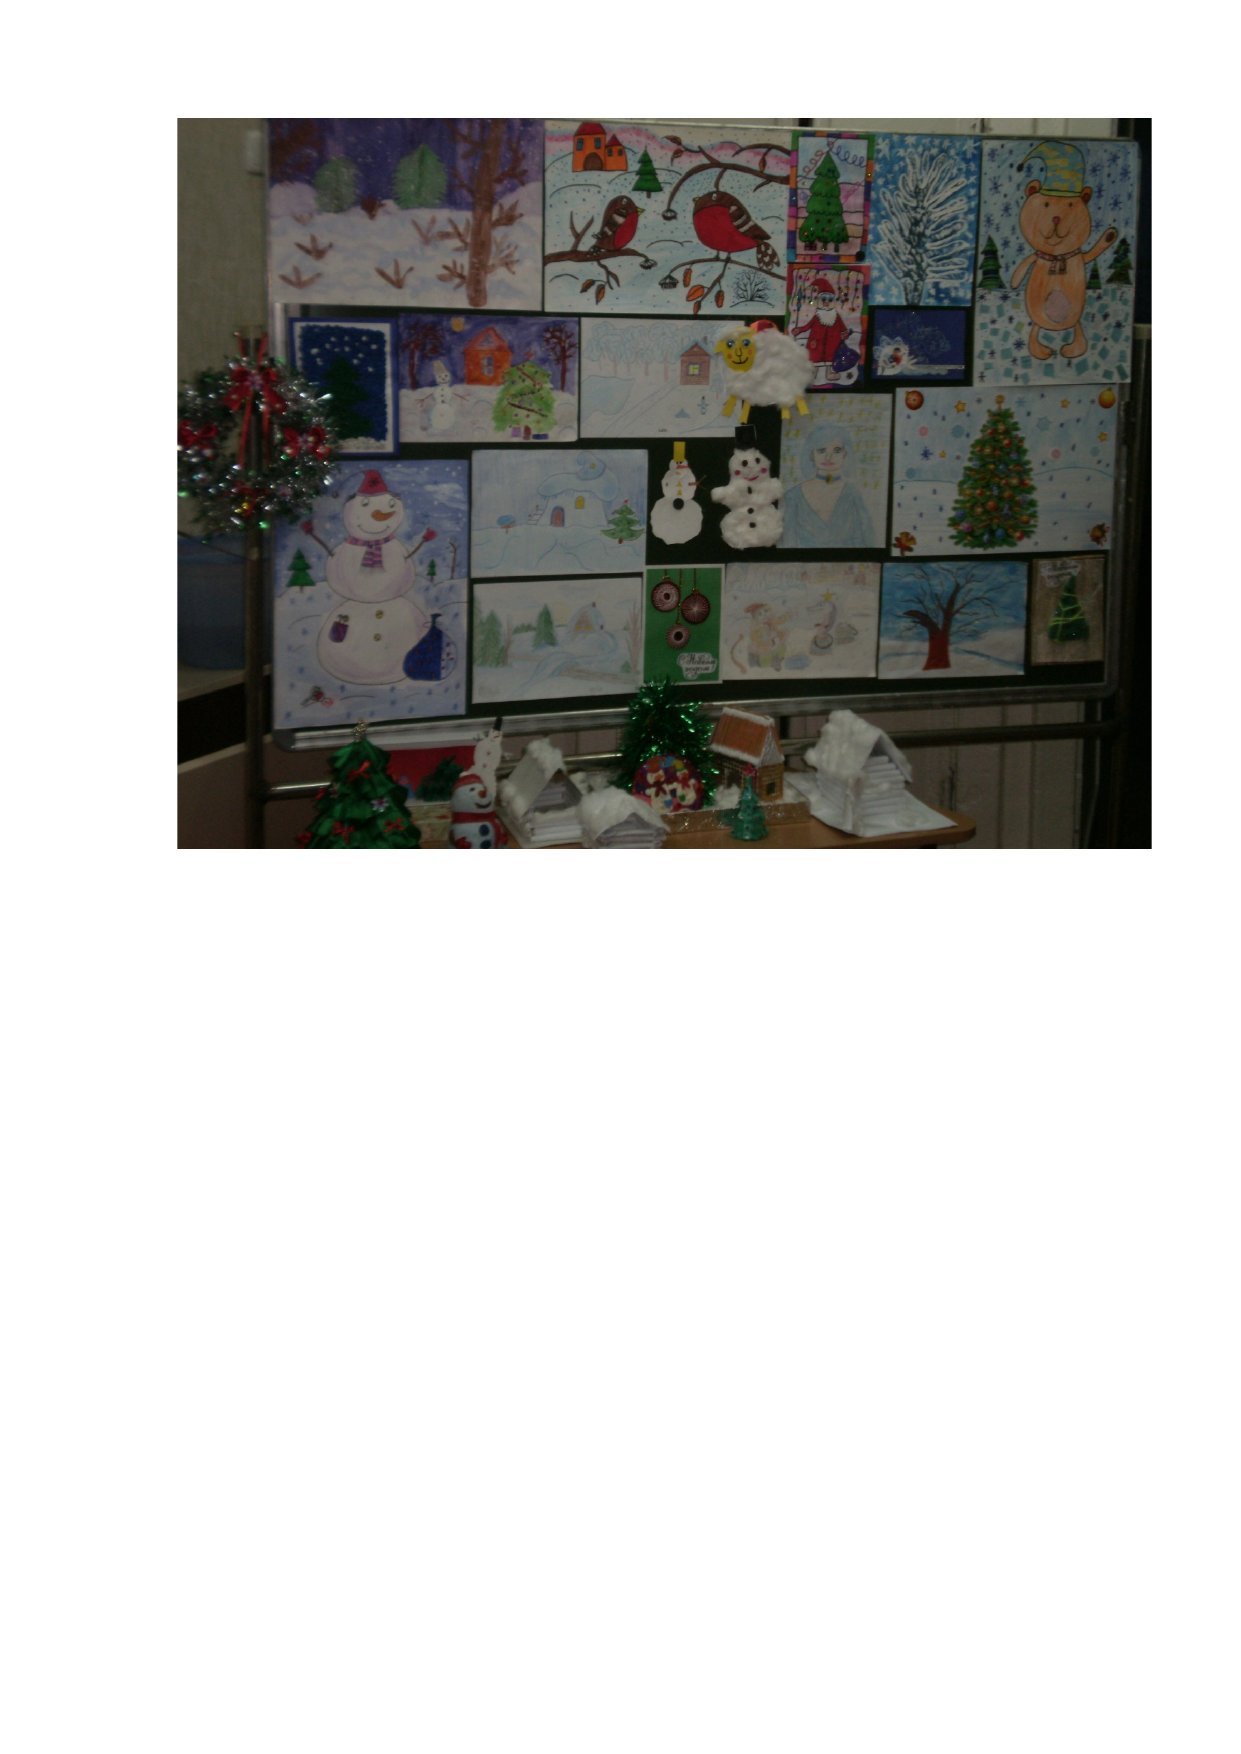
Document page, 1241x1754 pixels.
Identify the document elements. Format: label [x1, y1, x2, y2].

picture [177, 118, 1152, 849]
